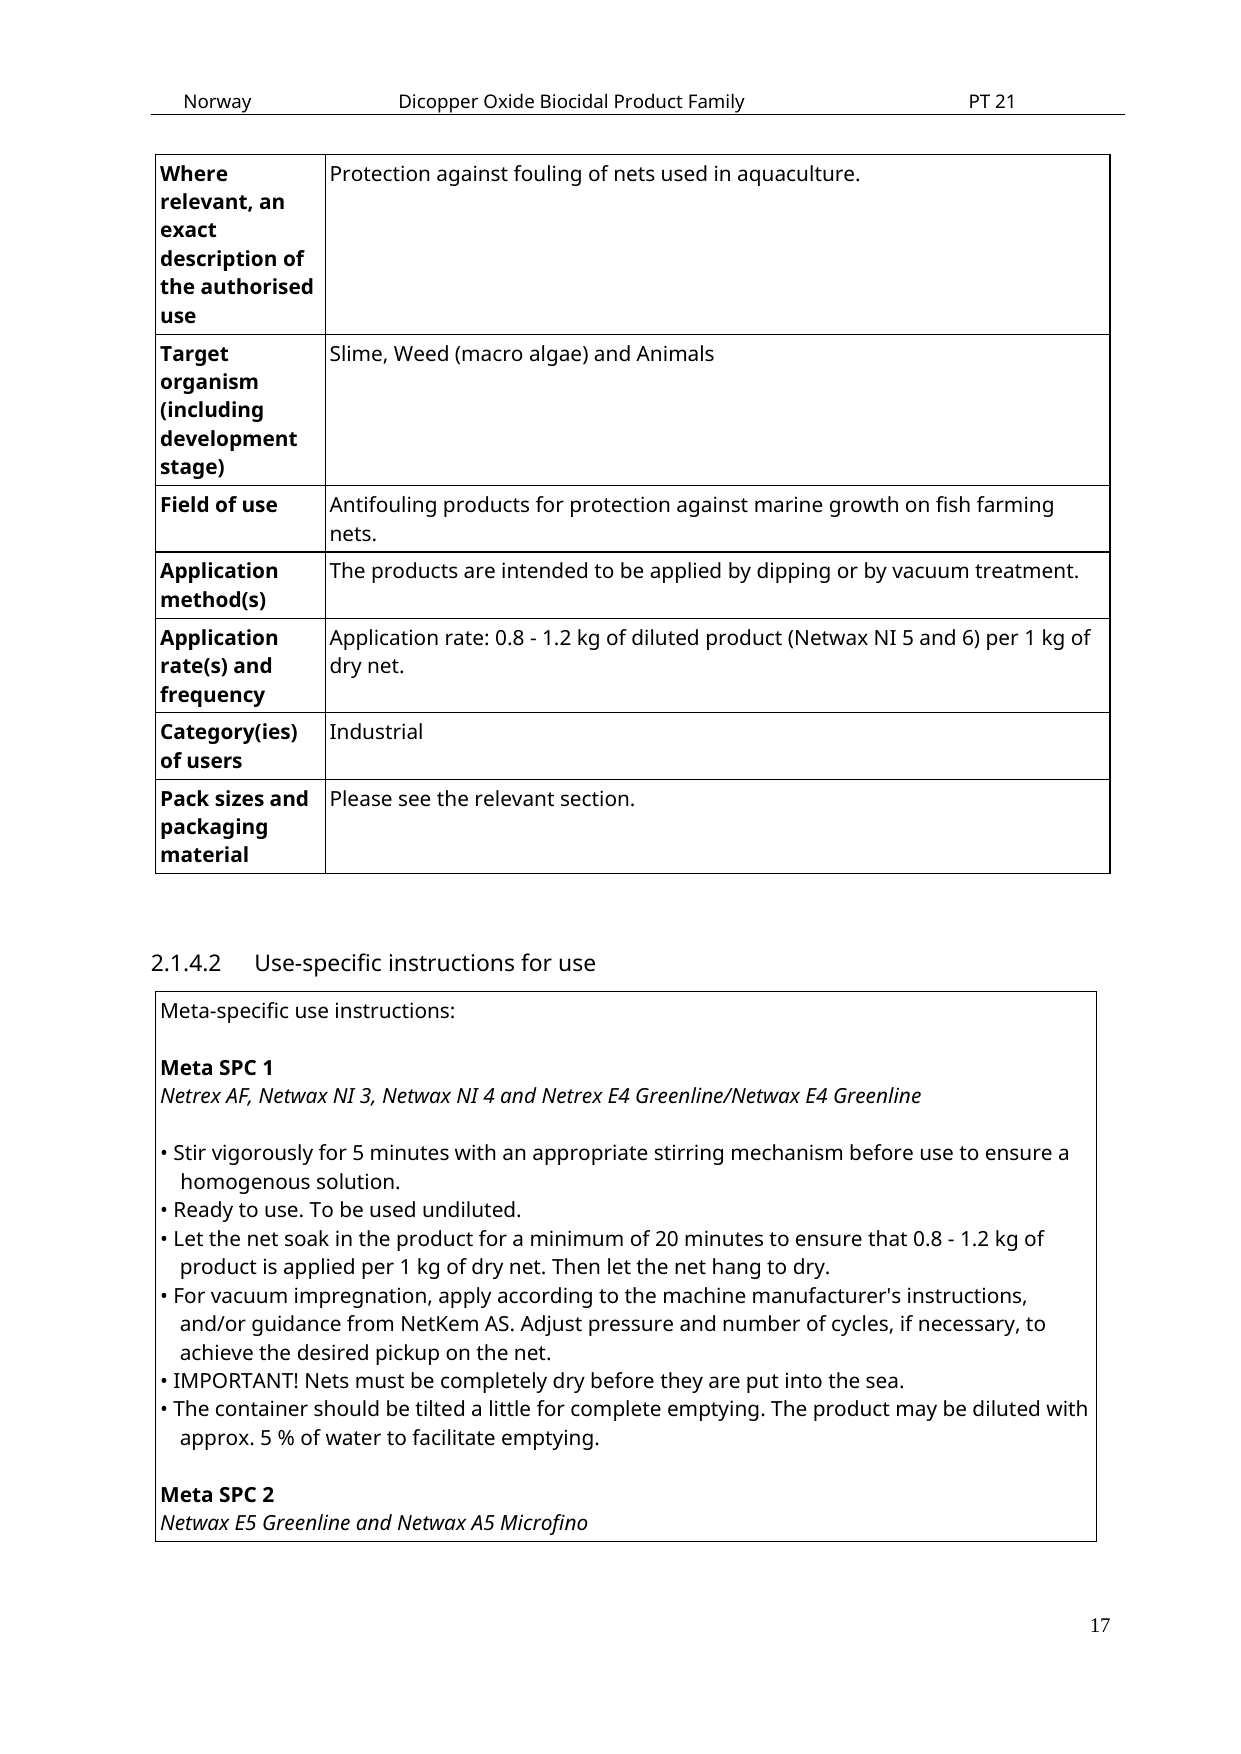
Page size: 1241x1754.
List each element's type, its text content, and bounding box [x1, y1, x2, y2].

table_cell Slime, Weed (macro algae) and Animals [326, 335, 1109, 485]
table_cell Application method(s) [156, 553, 325, 618]
table_cell Industrial [326, 713, 1109, 778]
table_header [156, 992, 1096, 1541]
subtitle Use-specific instructions for use [151, 947, 1110, 979]
table_cell Application rate(s) and frequency [156, 619, 325, 712]
table_cell Application rate: 0.8 - 1.2 kg of diluted product (Netwax NI 5 and 6) per 1 kg of dry net. [326, 619, 1109, 712]
table_cell Protection against fouling of nets used in aquaculture. [326, 155, 1109, 333]
table_cell Please see the relevant section. [326, 780, 1109, 873]
table_cell Category(ies) of users [156, 713, 325, 778]
table_cell Target organism (including development stage) [156, 335, 325, 485]
table_cell Where relevant, an exact description of the authorised use [156, 155, 325, 333]
table_cell Pack sizes and packaging material [156, 780, 325, 873]
table_cell The products are intended to be applied by dipping or by vacuum treatment. [326, 553, 1109, 618]
table_cell Antifouling products for protection against marine growth on fish farming nets. [326, 486, 1109, 551]
table_cell Field of use [156, 486, 325, 551]
